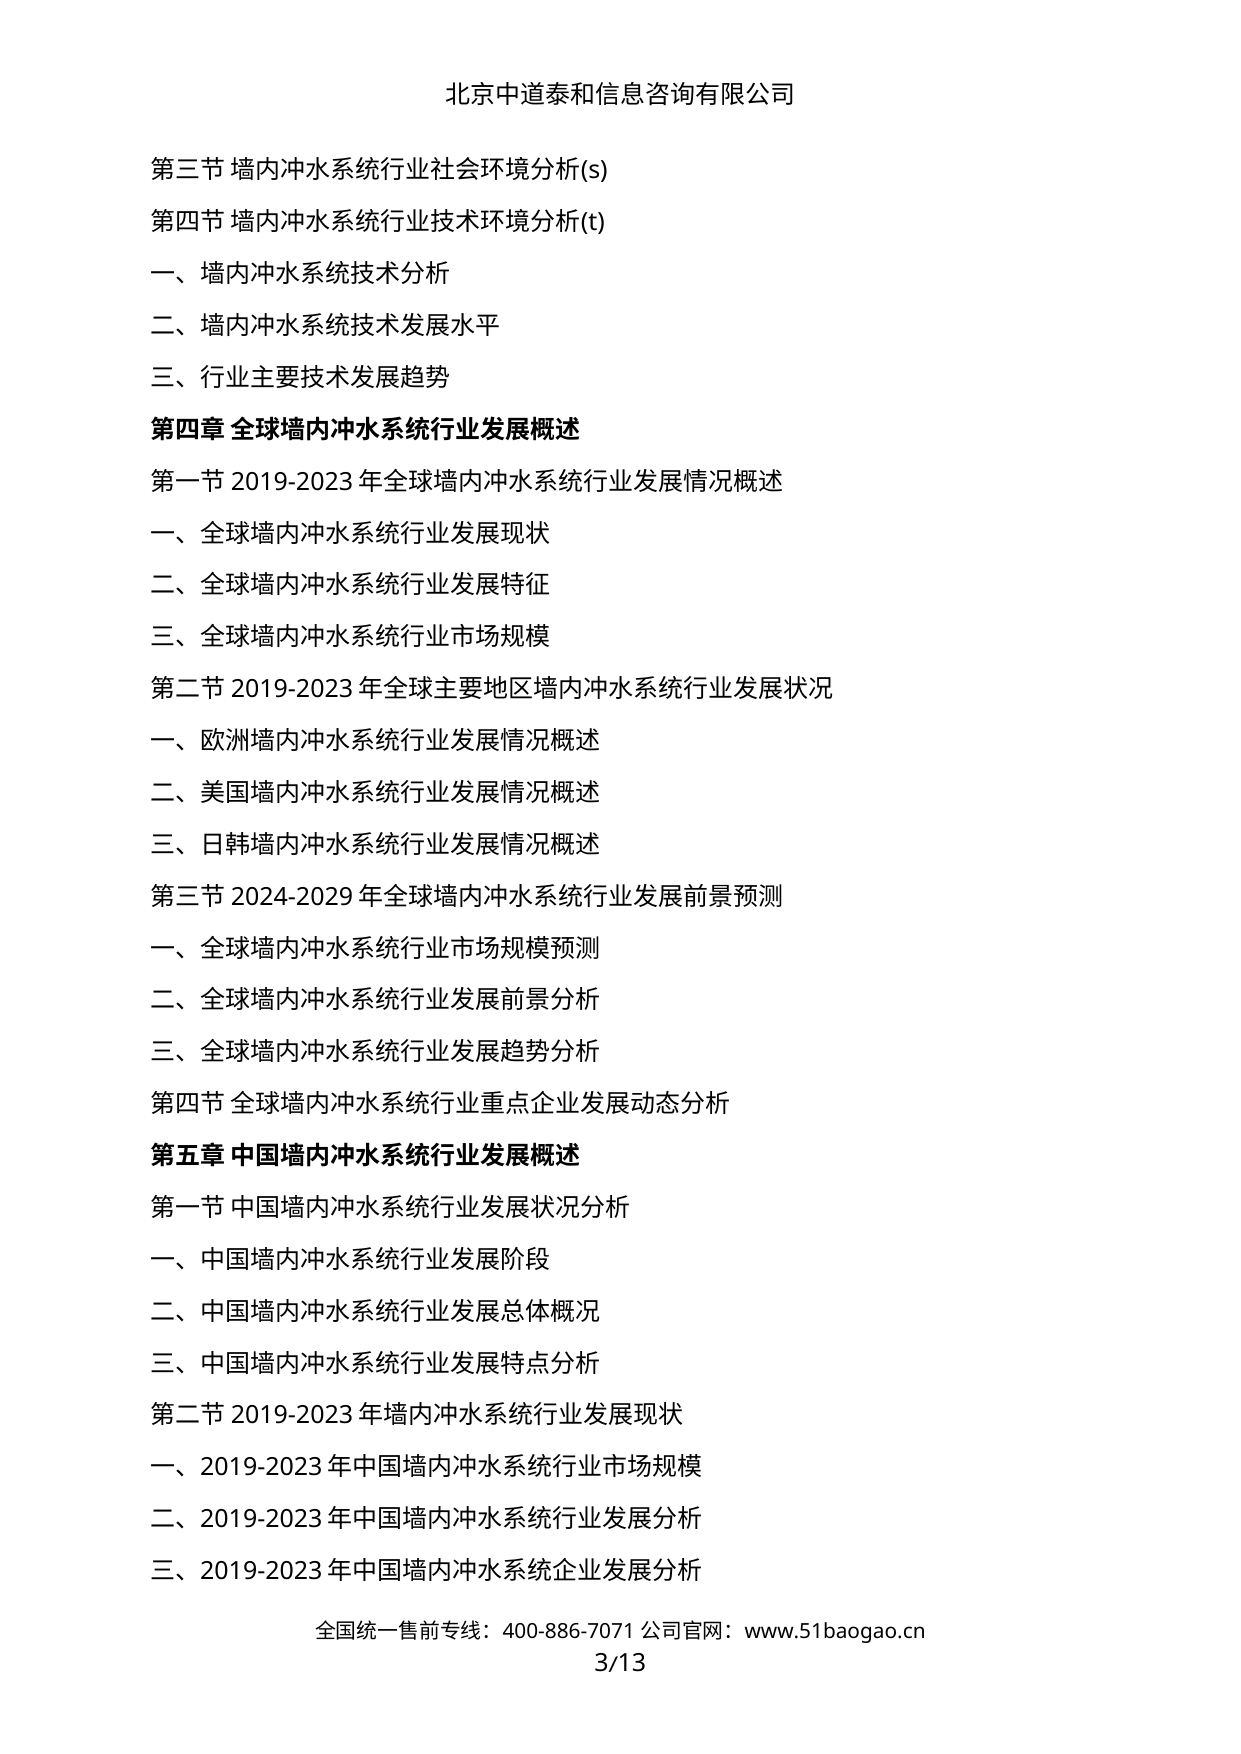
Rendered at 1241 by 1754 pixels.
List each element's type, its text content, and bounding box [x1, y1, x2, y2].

text 一、墙内冲水系统技术分析 [150, 254, 1090, 290]
text 一、全球墙内冲水系统行业市场规模预测 [150, 928, 1090, 964]
text 三、行业主要技术发展趋势 [150, 357, 1090, 394]
text 三、全球墙内冲水系统行业市场规模 [150, 617, 1090, 653]
text 二、墙内冲水系统技术发展水平 [150, 306, 1090, 342]
text 三、中国墙内冲水系统行业发展特点分析 [150, 1343, 1090, 1379]
text 第一节 2019-2023年全球墙内冲水系统行业发展情况概述 [150, 461, 1090, 497]
text 二、2019-2023年中国墙内冲水系统行业发展分析 [150, 1499, 1090, 1535]
text 第三节 2024-2029年全球墙内冲水系统行业发展前景预测 [150, 876, 1090, 912]
text 一、欧洲墙内冲水系统行业发展情况概述 [150, 721, 1090, 757]
text 二、全球墙内冲水系统行业发展前景分析 [150, 980, 1090, 1016]
text 一、中国墙内冲水系统行业发展阶段 [150, 1239, 1090, 1276]
text 三、全球墙内冲水系统行业发展趋势分析 [150, 1032, 1090, 1068]
text 三、日韩墙内冲水系统行业发展情况概述 [150, 824, 1090, 861]
text 三、2019-2023年中国墙内冲水系统企业发展分析 [150, 1551, 1090, 1587]
text 第一节 中国墙内冲水系统行业发展状况分析 [150, 1187, 1090, 1224]
text 第三节 墙内冲水系统行业社会环境分析(s) [150, 150, 1090, 186]
text 第二节 2019-2023年墙内冲水系统行业发展现状 [150, 1395, 1090, 1431]
text 第四章 全球墙内冲水系统行业发展概述 [150, 409, 1090, 446]
text 一、全球墙内冲水系统行业发展现状 [150, 513, 1090, 549]
text 二、中国墙内冲水系统行业发展总体概况 [150, 1291, 1090, 1327]
text 第五章 中国墙内冲水系统行业发展概述 [150, 1136, 1090, 1172]
text 二、美国墙内冲水系统行业发展情况概述 [150, 772, 1090, 809]
text 第四节 墙内冲水系统行业技术环境分析(t) [150, 202, 1090, 238]
text 一、2019-2023年中国墙内冲水系统行业市场规模 [150, 1447, 1090, 1483]
text 第二节 2019-2023年全球主要地区墙内冲水系统行业发展状况 [150, 669, 1090, 705]
text 第四节 全球墙内冲水系统行业重点企业发展动态分析 [150, 1084, 1090, 1120]
text 二、全球墙内冲水系统行业发展特征 [150, 565, 1090, 601]
